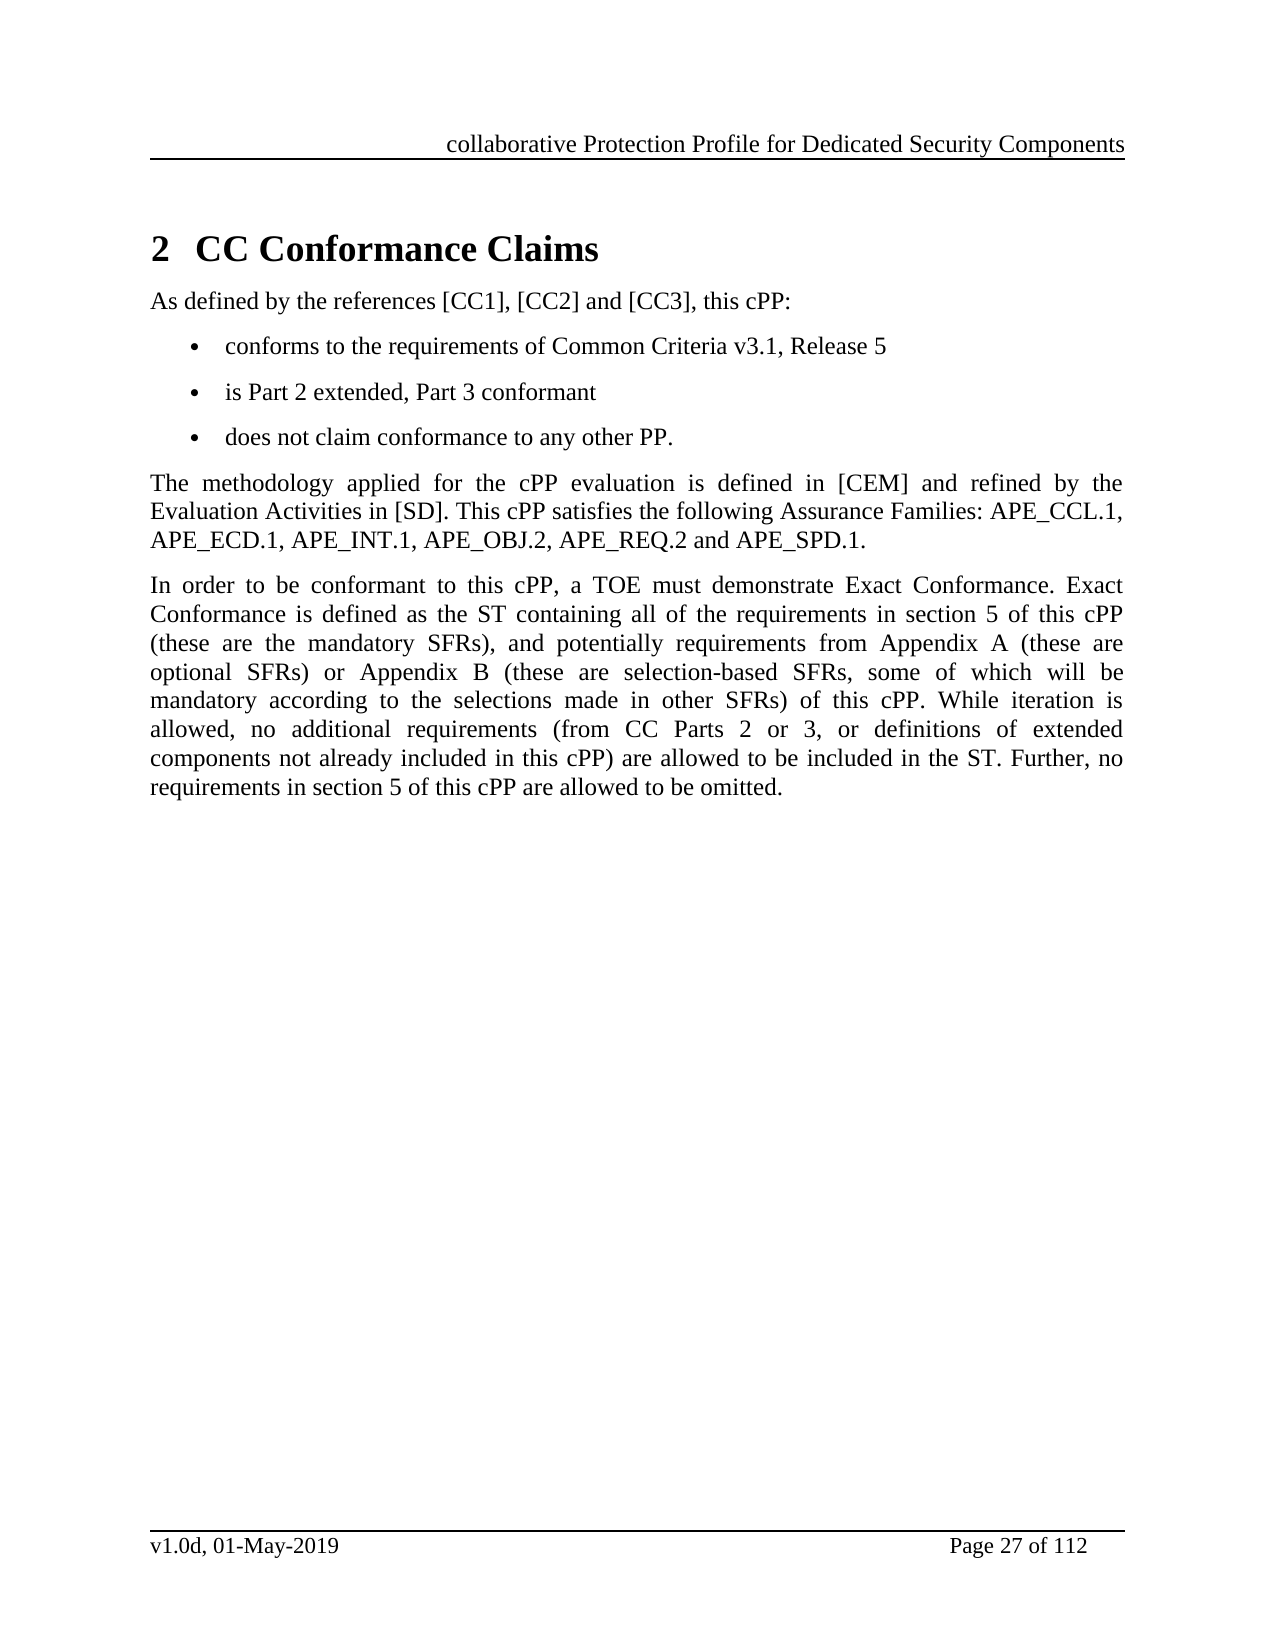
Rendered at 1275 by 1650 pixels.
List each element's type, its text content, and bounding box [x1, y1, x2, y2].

list conforms to the requirements of Common Criteria v3.1, Release 5 [191, 331, 1125, 360]
subtitle CC Conformance Claims [151, 226, 1125, 269]
list does not claim conformance to any other PP. [191, 422, 1125, 451]
text As defined by the references [CC1], [CC2] and [CC3], this cPP: [150, 286, 1125, 315]
text In order to be conformant to this cPP, a TOE must demonstrate Exact Conformance. Exact Conformance is defined as the ST containing all of the requirements in section 5 of this cPP (these are the mandatory SFRs), and potentially requirements from Appendix A (these are optional SFRs) or Appendix B (these are selection-based SFRs, some of which will be mandatory according to the selections made in other SFRs) of this cPP. While iteration is allowed, no additional requirements (from CC Parts 2 or 3, or definitions of extended components not already included in this cPP) are allowed to be included in the ST. Further, no requirements in section 5 of this cPP are allowed to be omitted. [150, 571, 1125, 801]
text The methodology applied for the cPP evaluation is defined in [CEM] and refined by the Evaluation Activities in [SD]. This cPP satisfies the following Assurance Families: APE_CCL.1, APE_ECD.1, APE_INT.1, APE_OBJ.2, APE_REQ.2 and APE_SPD.1. [150, 468, 1125, 554]
list is Part 2 extended, Part 3 conformant [191, 377, 1125, 406]
